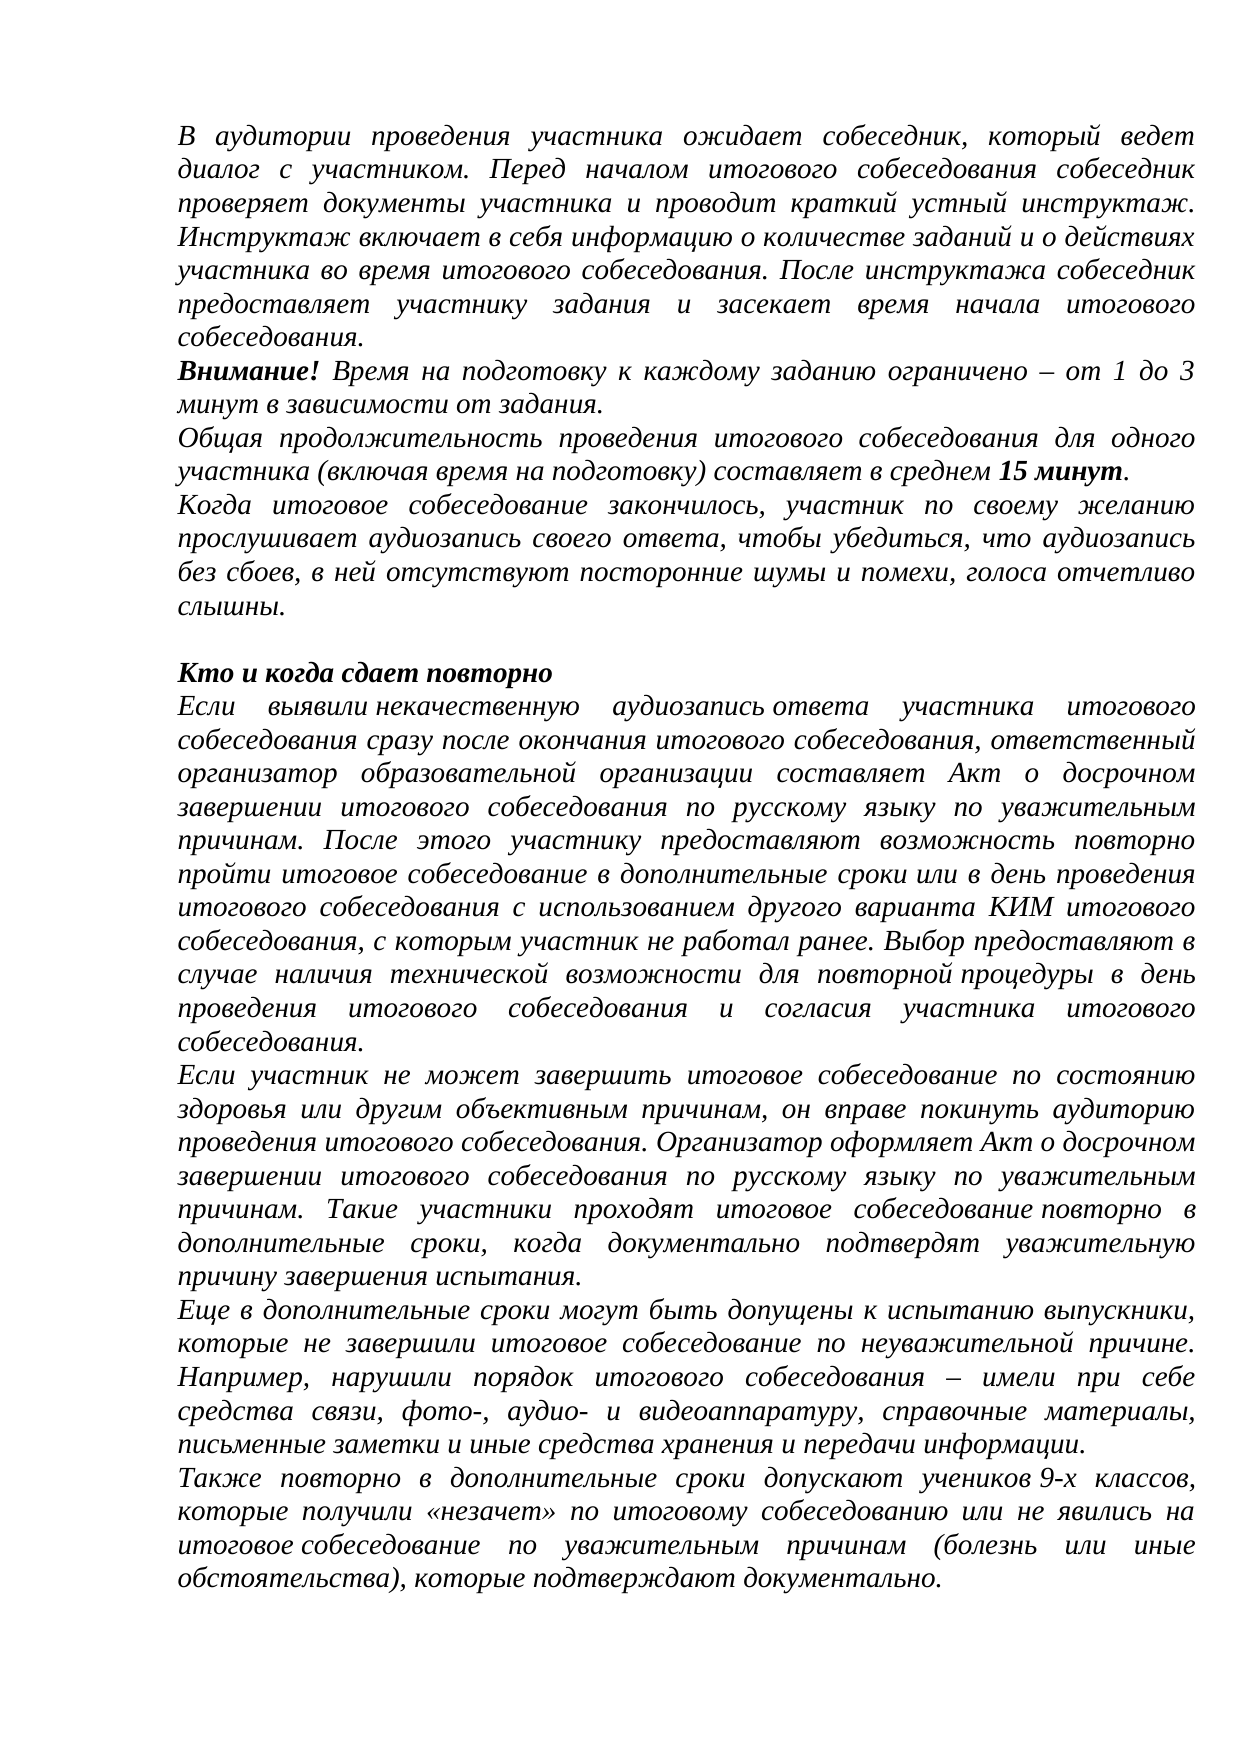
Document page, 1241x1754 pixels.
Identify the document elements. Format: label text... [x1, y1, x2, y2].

text Если участник не может завершить итоговое собеседование по состоянию здоровья или другим объективным причинам, он вправе покинуть аудиторию проведения итогового собеседования. Организатор оформляет Акт о досрочном завершении итогового собеседования по русскому языку по уважительным причинам. Такие участники проходят итоговое собеседование повторно в дополнительные сроки, когда документально подтвердят уважительную причину завершения испытания. [177, 1057, 1196, 1292]
text Если выявили некачественную аудиозапись ответа участника итогового собеседования сразу после окончания итогового собеседования, ответственный организатор образовательной организации составляет Акт о досрочном завершении итогового собеседования по русскому языку по уважительным причинам. После этого участнику предоставляют возможность повторно пройти итоговое собеседование в дополнительные сроки или в день проведения итогового собеседования с использованием другого варианта КИМ итогового собеседования, с которым участник не работал ранее. Выбор предоставляют в случае наличия технической возможности для повторной процедуры в день проведения итогового собеседования и согласия участника итогового собеседования. [177, 688, 1196, 1057]
text Кто и когда сдает повторно [177, 655, 1196, 688]
text Когда итоговое собеседование закончилось, участник по своему желанию прослушивает аудиозапись своего ответа, чтобы убедиться, что аудиозапись без сбоев, в ней отсутствуют посторонние шумы и помехи, голоса отчетливо слышны. [177, 487, 1196, 621]
text Внимание! Время на подготовку к каждому заданию ограничено – от 1 до 3 минут в зависимости от задания. [177, 353, 1196, 420]
text Также повторно в дополнительные сроки допускают учеников 9-х классов, которые получили «незачет» по итоговому собеседованию или не явились на итоговое собеседование по уважительным причинам (болезнь или иные обстоятельства), которые подтверждают документально. [177, 1460, 1196, 1594]
text Еще в дополнительные сроки могут быть допущены к испытанию выпускники, которые не завершили итоговое собеседование по неуважительной причине. Например, нарушили порядок итогового собеседования – имели при себе средства связи, фото-, аудио- и видеоаппаратуру, справочные материалы, письменные заметки и иные средства хранения и передачи информации. [177, 1292, 1196, 1460]
text Общая продолжительность проведения итогового собеседования для одного участника (включая время на подготовку) составляет в среднем 15 минут. [177, 420, 1196, 487]
text В аудитории проведения участника ожидает собеседник, который ведет диалог с участником. Перед началом итогового собеседования собеседник проверяет документы участника и проводит краткий устный инструктаж. Инструктаж включает в себя информацию о количестве заданий и о действиях участника во время итогового собеседования. После инструктажа собеседник предоставляет участнику задания и засекает время начала итогового собеседования. [177, 118, 1196, 353]
